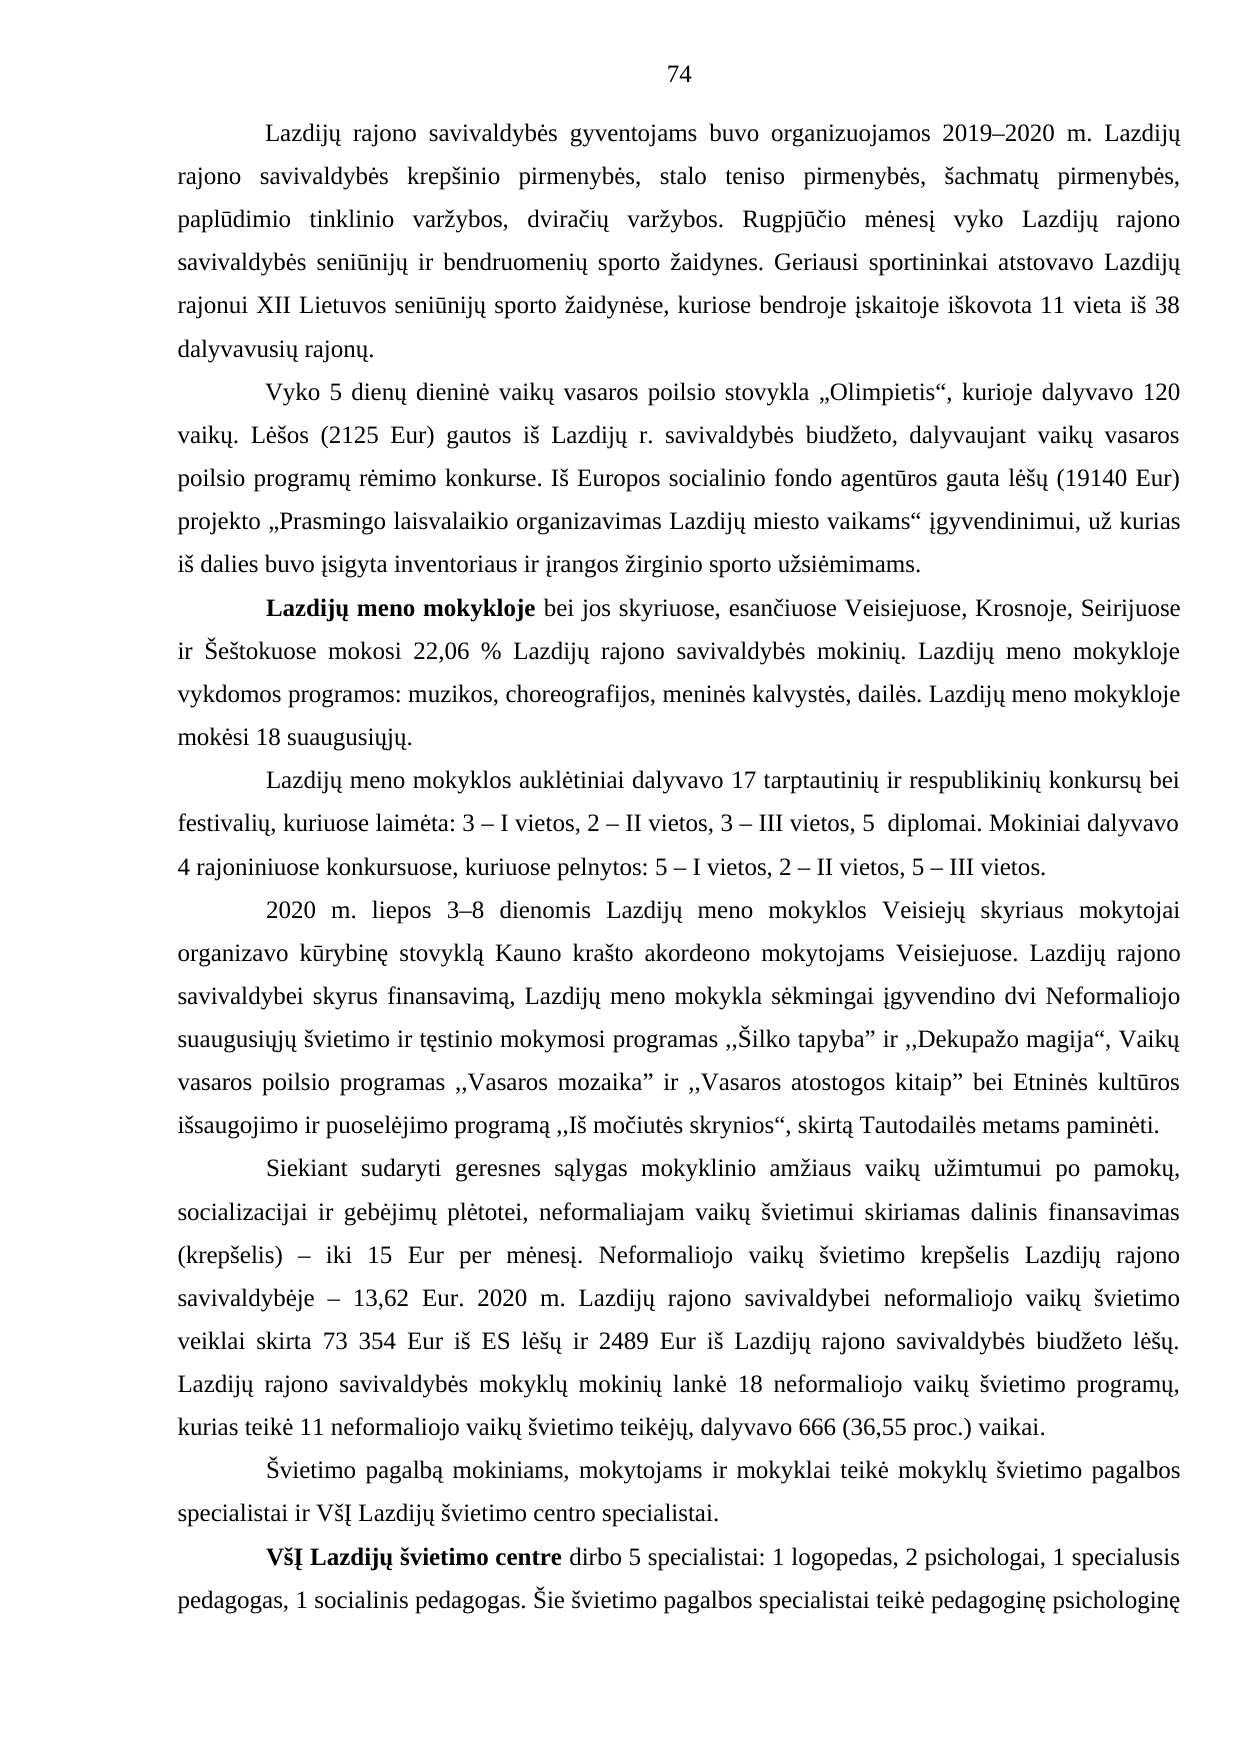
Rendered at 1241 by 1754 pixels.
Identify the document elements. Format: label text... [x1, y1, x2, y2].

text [177, 1542, 1181, 1613]
text Siekiant sudaryti geresnes sąlygas mokyklinio amžiaus vaikų užimtumui po pamokų, socializacijai ir gebėjimų plėtotei, neformaliajam vaikų švietimui skiriamas dalinis finansavimas (krepšelis) – iki 15 Eur per mėnesį. Neformaliojo vaikų švietimo krepšelis Lazdijų rajono savivaldybėje – 13,62 Eur. 2020 m. Lazdijų rajono savivaldybei neformaliojo vaikų švietimo veiklai skirta 73 354 Eur iš ES lėšų ir 2489 Eur iš Lazdijų rajono savivaldybės biudžeto lėšų. Lazdijų rajono savivaldybės mokyklų mokinių lankė 18 neformaliojo vaikų švietimo programų, kurias teikė 11 neformaliojo vaikų švietimo teikėjų, dalyvavo 666 (36,55 proc.) vaikai. [177, 1153, 1181, 1441]
text Lazdijų meno mokyklos auklėtiniai dalyvavo 17 tarptautinių ir respublikinių konkursų bei festivalių, kuriuose laimėta: 3 – I vietos, 2 – II vietos, 3 – III vietos, 5 diplomai. Mokiniai dalyvavo 4 rajoniniuose konkursuose, kuriuose pelnytos: 5 – I vietos, 2 – II vietos, 5 – III vietos. [177, 765, 1181, 880]
text Švietimo pagalbą mokiniams, mokytojams ir mokyklai teikė mokyklų švietimo pagalbos specialistai ir VšĮ Lazdijų švietimo centro specialistai. [177, 1455, 1181, 1527]
text Lazdijų meno mokykloje bei jos skyriuose, esančiuose Veisiejuose, Krosnoje, Seirijuose ir Šeštokuose mokosi 22,06 % Lazdijų rajono savivaldybės mokinių. Lazdijų meno mokykloje vykdomos programos: muzikos, choreografijos, meninės kalvystės, dailės. Lazdijų meno mokykloje mokėsi 18 suaugusiųjų. [177, 593, 1181, 751]
text 2020 m. liepos 3–8 dienomis Lazdijų meno mokyklos Veisiejų skyriaus mokytojai organizavo kūrybinę stovyklą Kauno krašto akordeono mokytojams Veisiejuose. Lazdijų rajono savivaldybei skyrus finansavimą, Lazdijų meno mokykla sėkmingai įgyvendino dvi Neformaliojo suaugusiųjų švietimo ir tęstinio mokymosi programas ,,Šilko tapyba” ir ,,Dekupažo magija“, Vaikų vasaros poilsio programas ,,Vasaros mozaika” ir ,,Vasaros atostogos kitaip” bei Etninės kultūros išsaugojimo ir puoselėjimo programą ,,Iš močiutės skrynios“, skirtą Tautodailės metams paminėti. [177, 895, 1181, 1139]
text Vyko 5 dienų dieninė vaikų vasaros poilsio stovykla „Olimpietis“, kurioje dalyvavo 120 vaikų. Lėšos (2125 Eur) gautos iš Lazdijų r. savivaldybės biudžeto, dalyvaujant vaikų vasaros poilsio programų rėmimo konkurse. Iš Europos socialinio fondo agentūros gauta lėšų (19140 Eur) projekto „Prasmingo laisvalaikio organizavimas Lazdijų miesto vaikams“ įgyvendinimui, už kurias iš dalies buvo įsigyta inventoriaus ir įrangos žirginio sporto užsiėmimams. [177, 377, 1181, 578]
text Lazdijų rajono savivaldybės gyventojams buvo organizuojamos 2019–2020 m. Lazdijų rajono savivaldybės krepšinio pirmenybės, stalo teniso pirmenybės, šachmatų pirmenybės, paplūdimio tinklinio varžybos, dviračių varžybos. Rugpjūčio mėnesį vyko Lazdijų rajono savivaldybės seniūnijų ir bendruomenių sporto žaidynes. Geriausi sportininkai atstovavo Lazdijų rajonui XII Lietuvos seniūnijų sporto žaidynėse, kuriose bendroje įskaitoje iškovota 11 vieta iš 38 dalyvavusių rajonų. [177, 118, 1181, 362]
